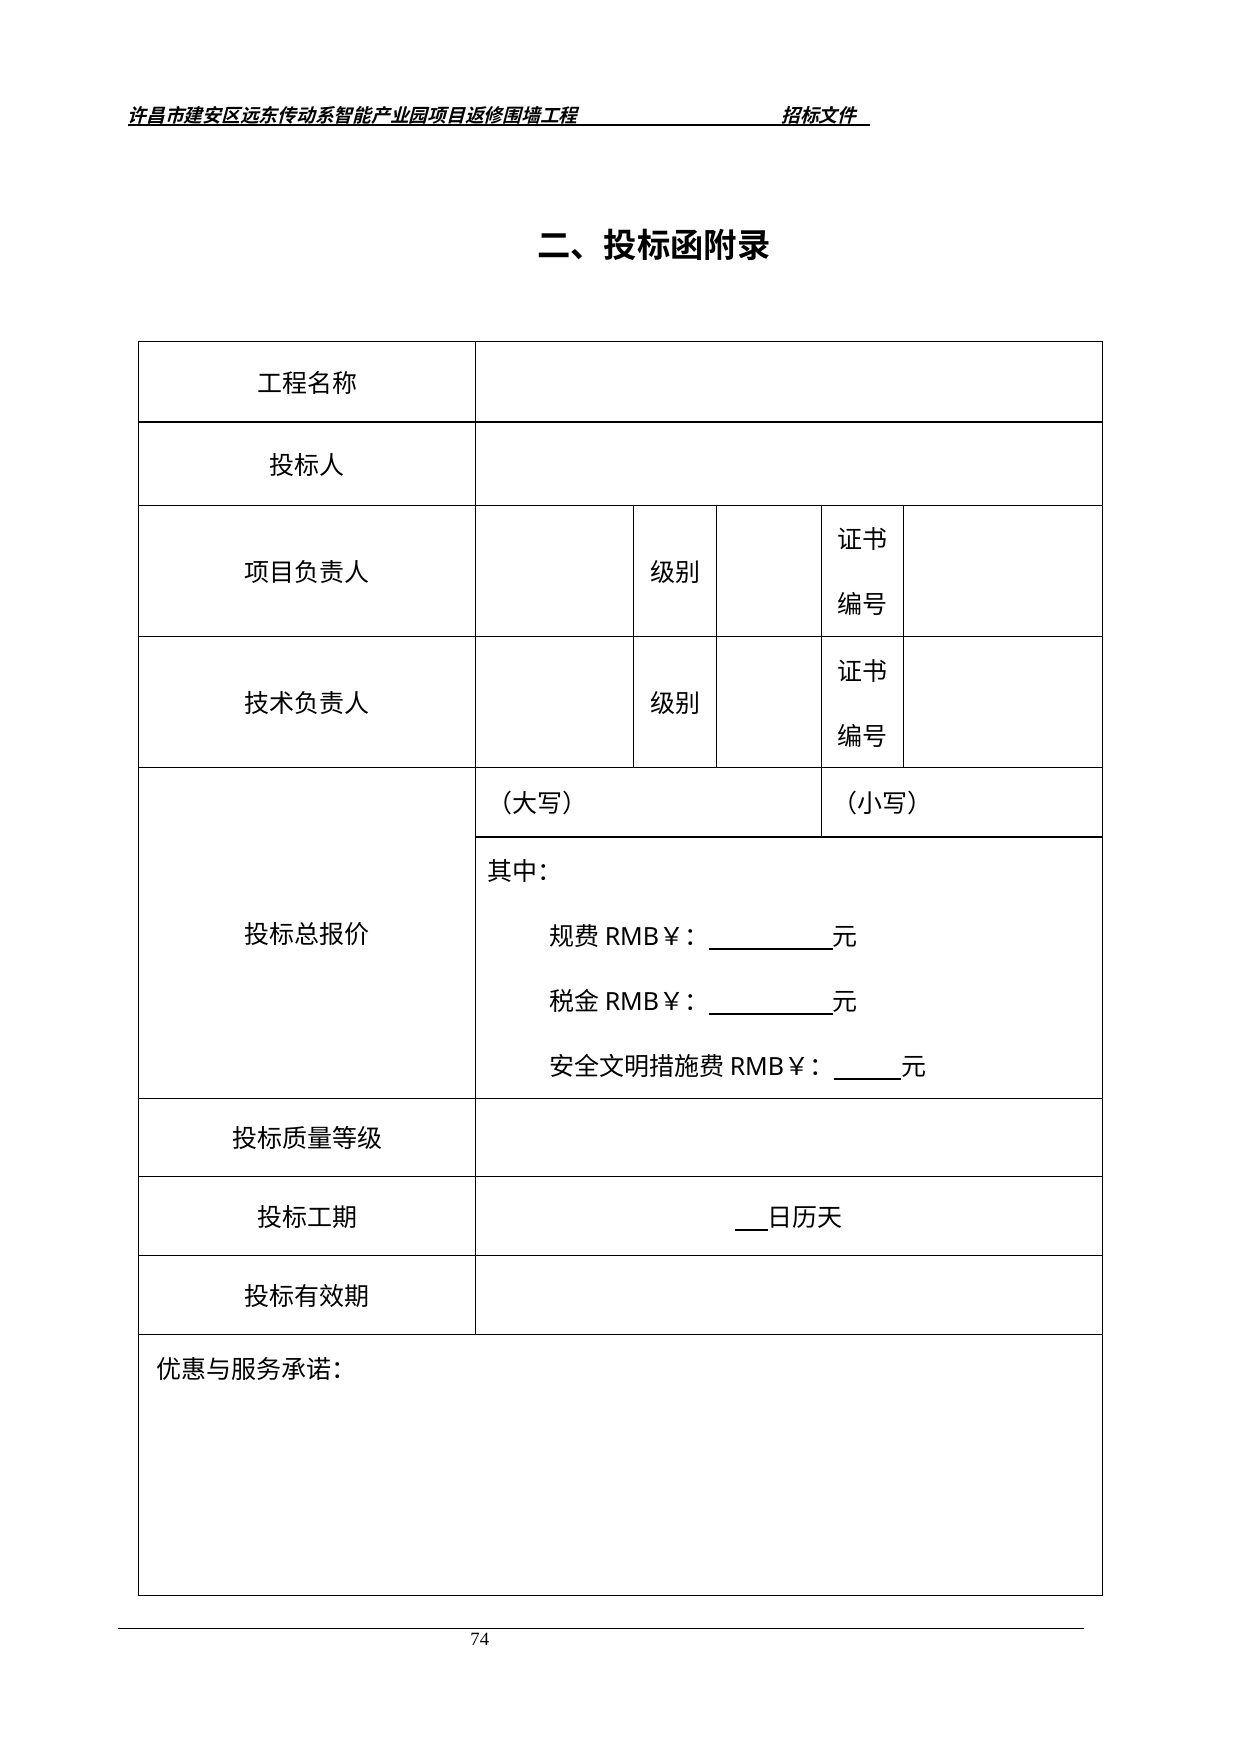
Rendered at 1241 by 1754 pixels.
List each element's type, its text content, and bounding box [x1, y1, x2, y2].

table_cell [717, 506, 821, 636]
table_cell 技术负责人 [139, 637, 475, 767]
table_cell 投标有效期 [139, 1256, 475, 1334]
table_cell [476, 1256, 1102, 1334]
table_cell 投标人 [139, 423, 475, 504]
table_cell 证书编号 [822, 506, 903, 636]
table_cell 优惠与服务承诺： [139, 1335, 1102, 1595]
table_cell 级别 [634, 506, 716, 636]
table_cell （大写） [476, 768, 821, 836]
text 二、投标函附录 [118, 211, 1122, 276]
table_cell [717, 637, 821, 767]
table_cell [476, 423, 1102, 504]
table_header [476, 342, 1102, 421]
table_cell 投标质量等级 [139, 1099, 475, 1176]
table_cell [476, 1099, 1102, 1176]
table_cell 投标总报价 [139, 768, 475, 1097]
table_cell [904, 637, 1102, 767]
table_cell [904, 506, 1102, 636]
table_cell 其中： 规费RMB￥： 元 税金RMB￥： 元 安全文明措施费RMB￥： 元 [476, 838, 1102, 1097]
table_cell [476, 506, 633, 636]
table_cell 证书编号 [822, 637, 903, 767]
table_cell 日历天 [476, 1177, 1102, 1255]
table_cell （小写） [822, 768, 1102, 836]
table_cell 级别 [634, 637, 716, 767]
table_cell [476, 637, 633, 767]
table_header 工程名称 [139, 342, 475, 421]
table_cell 投标工期 [139, 1177, 475, 1255]
table_cell 项目负责人 [139, 506, 475, 636]
